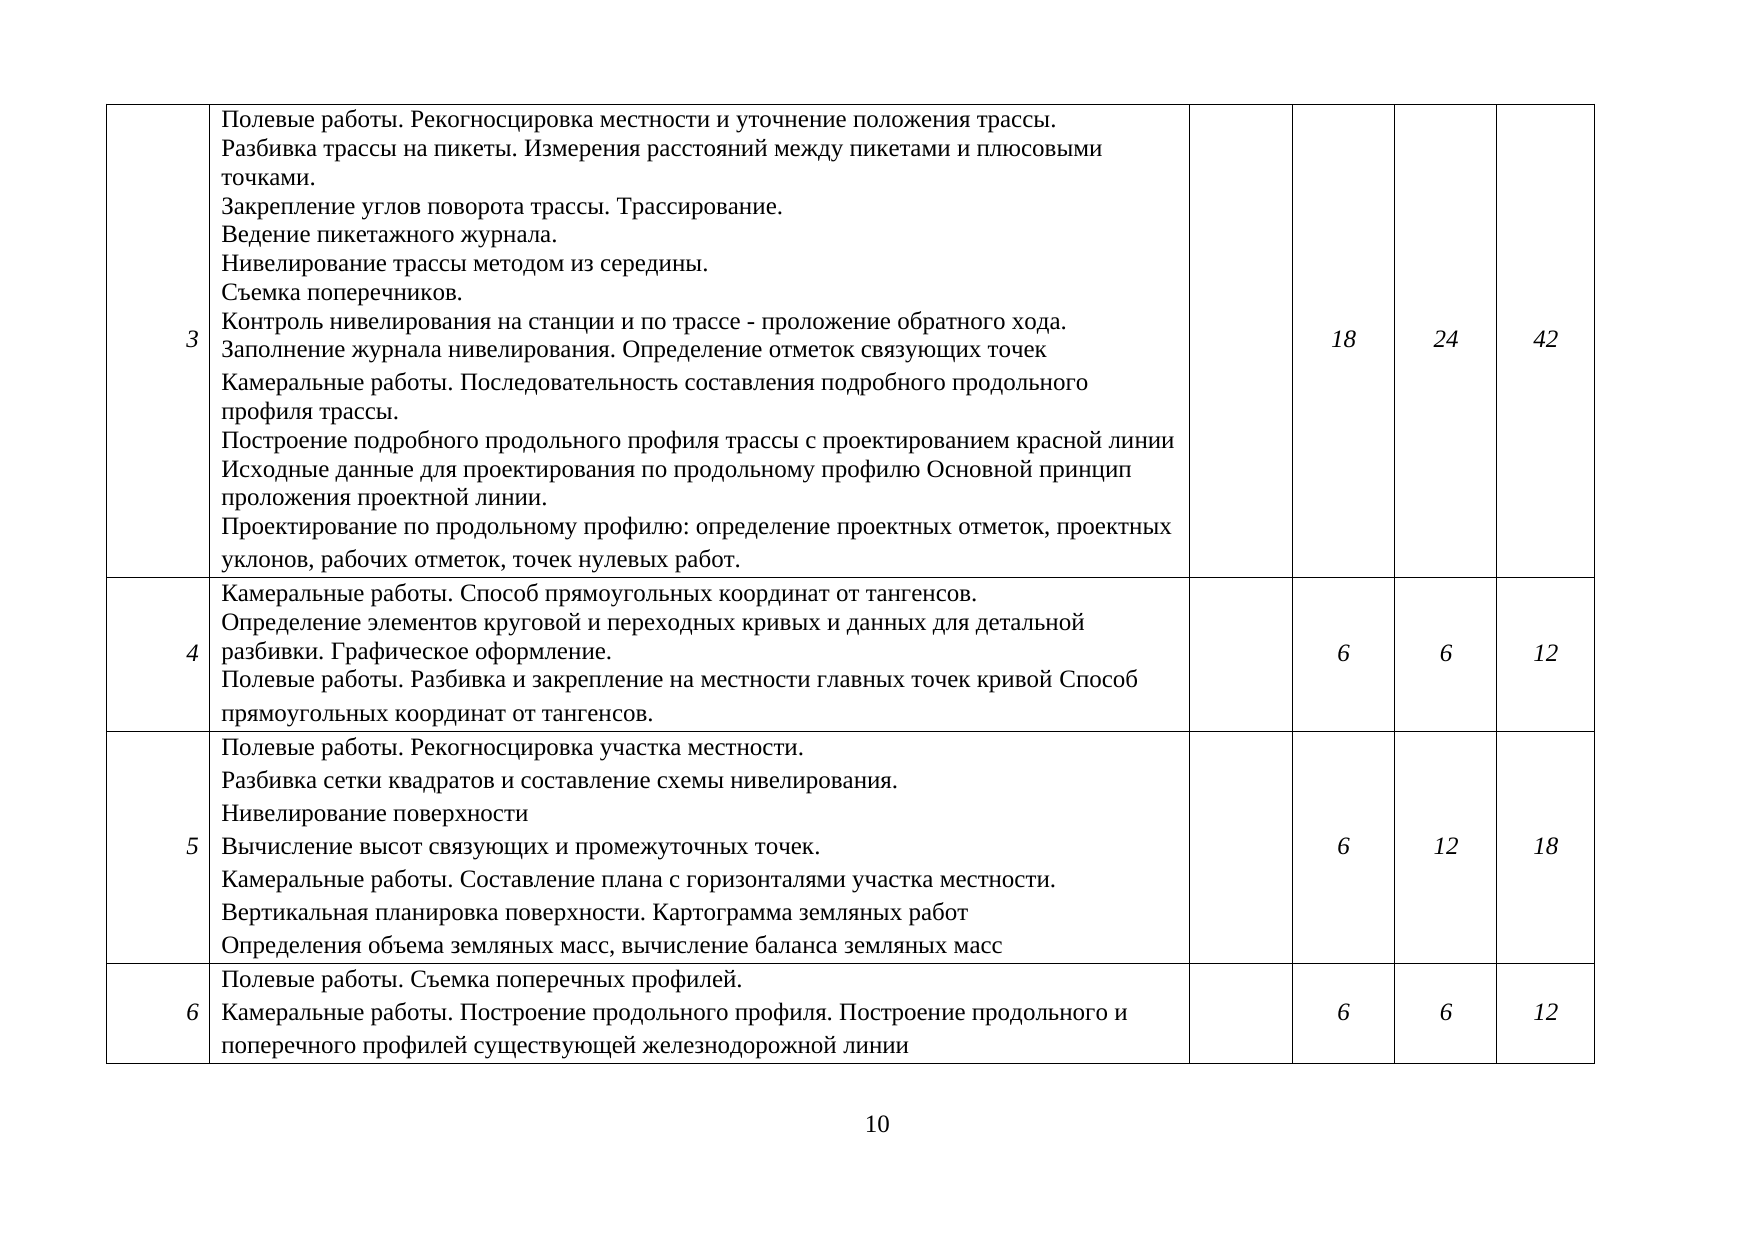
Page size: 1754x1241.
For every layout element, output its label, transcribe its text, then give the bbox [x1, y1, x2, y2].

table_cell 6 [1293, 578, 1394, 731]
table_cell 6 [1395, 964, 1496, 1063]
table_cell [1190, 578, 1292, 731]
table_cell 3 [107, 105, 209, 577]
table_cell [1190, 105, 1292, 577]
table_cell Полевые работы. Рекогносцировка участка местности. Разбивка сетки квадратов и составление схемы нивелирования. Нивелирование поверхности Вычисление высот связующих и промежуточных точек. Камеральные работы. Составление плана с горизонталями участка местности. Вертикальная планировка поверхности. Картограмма земляных работ Определения объема земляных масс, вычисление баланса земляных масс [210, 732, 1189, 963]
table_cell 12 [1497, 578, 1594, 731]
table_cell 24 [1395, 105, 1496, 577]
table_cell Камеральные работы. Способ прямоугольных координат от тангенсов. Определение элементов круговой и переходных кривых и данных для детальной разбивки. Графическое оформление. Полевые работы. Разбивка и закрепление на местности главных точек кривой Способ прямоугольных координат от тангенсов. [210, 578, 1189, 731]
table_cell 12 [1497, 964, 1594, 1063]
table_cell 6 [1395, 578, 1496, 731]
table_cell 6 [1293, 732, 1394, 963]
table_cell 5 [107, 732, 209, 963]
table_cell [1190, 964, 1292, 1063]
table_cell 18 [1497, 732, 1594, 963]
table_cell [1190, 732, 1292, 963]
table_cell 18 [1293, 105, 1394, 577]
table_cell 42 [1497, 105, 1594, 577]
table_cell 6 [1293, 964, 1394, 1063]
table_cell 12 [1395, 732, 1496, 963]
table_cell Полевые работы. Рекогносцировка местности и уточнение положения трассы. Разбивка трассы на пикеты. Измерения расстояний между пикетами и плюсовыми точками. Закрепление углов поворота трассы. Трассирование. Ведение пикетажного журнала. Нивелирование трассы методом из середины. Съемка поперечников. Контроль нивелирования на станции и по трассе - проложение обратного хода. Заполнение журнала нивелирования. Определение отметок связующих точек Камеральные работы. Последовательность составления подробного продольного профиля трассы. Построение подробного продольного профиля трассы с проектированием красной линии Исходные данные для проектирования по продольному профилю Основной принцип проложения проектной линии. Проектирование по продольному профилю: определение проектных отметок, проектных уклонов, рабочих отметок, точек нулевых работ. [210, 105, 1189, 577]
table_cell 4 [107, 578, 209, 731]
table_cell Полевые работы. Съемка поперечных профилей. Камеральные работы. Построение продольного профиля. Построение продольного и поперечного профилей существующей железнодорожной линии [210, 964, 1189, 1063]
table_cell 6 [107, 964, 209, 1063]
